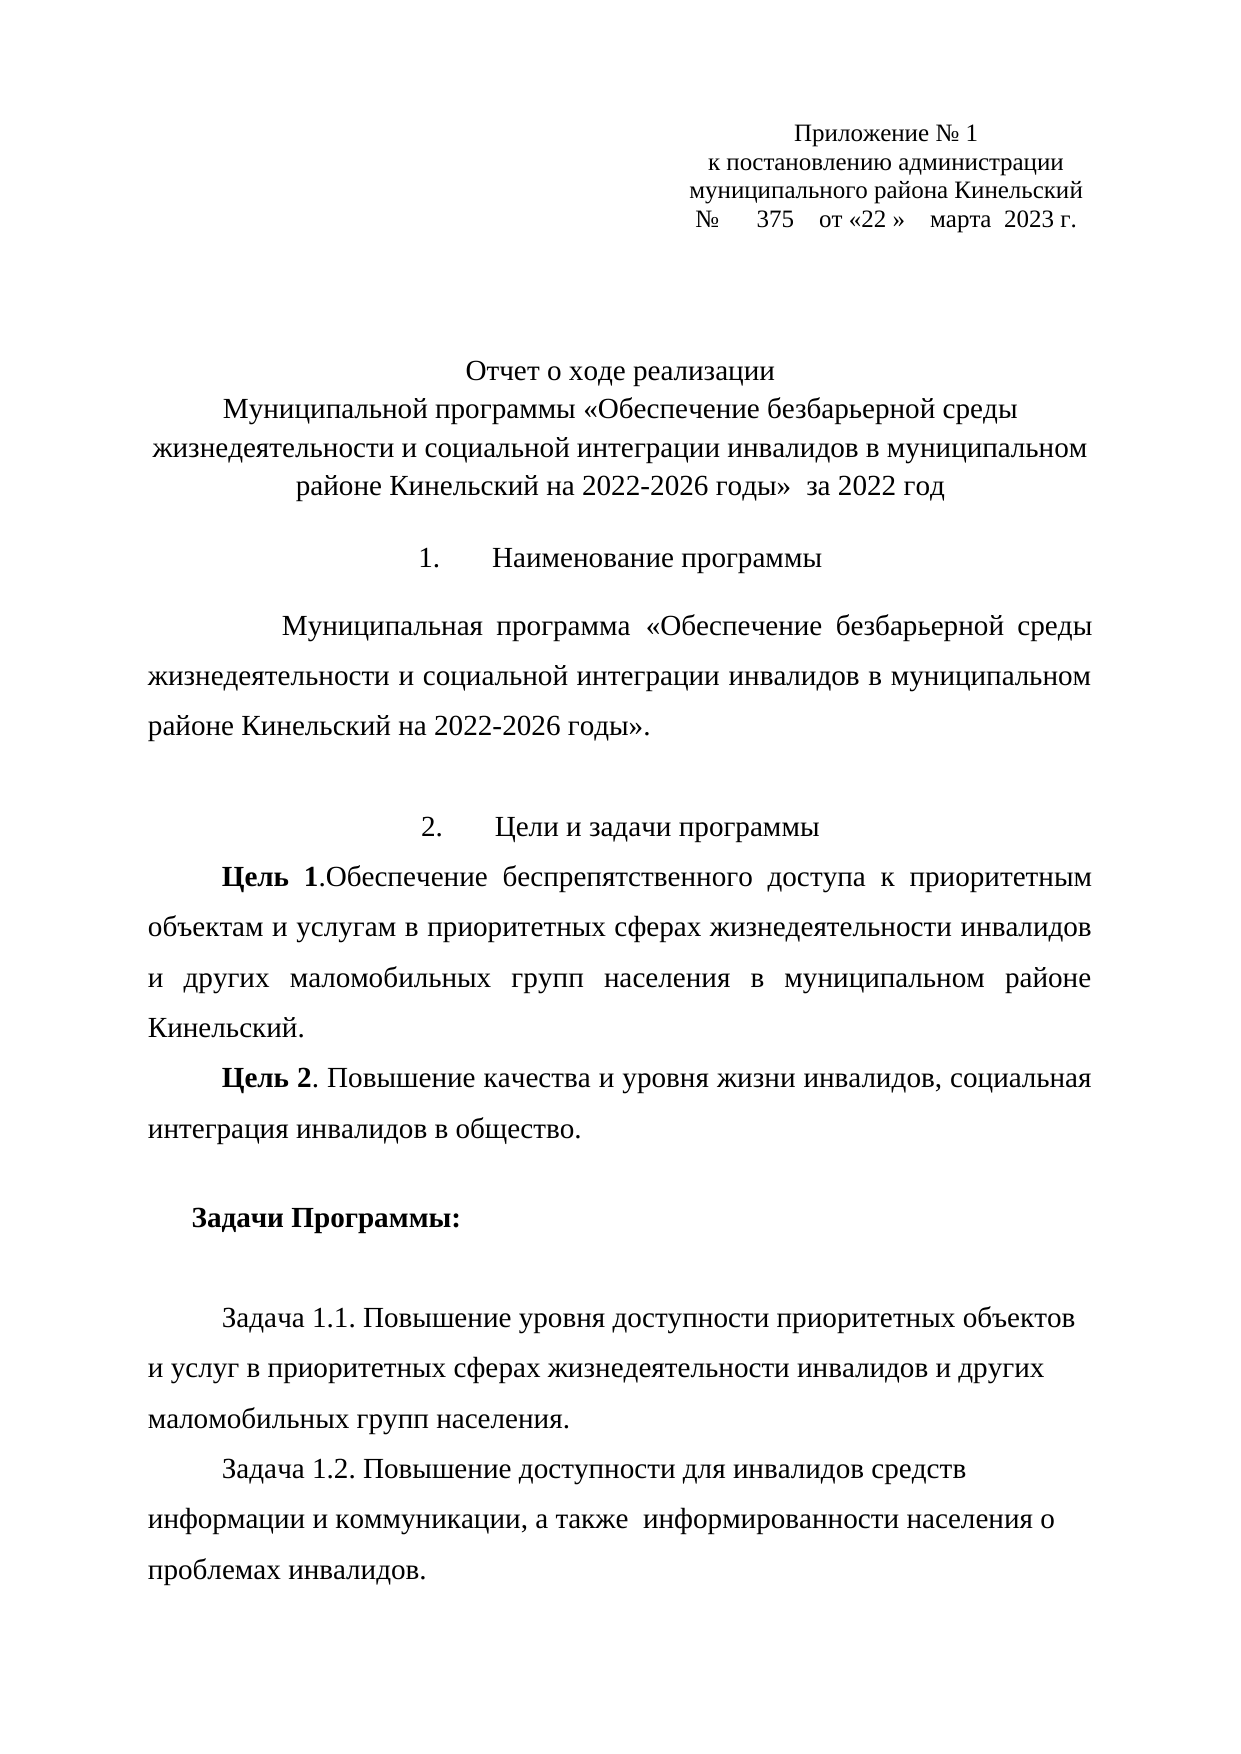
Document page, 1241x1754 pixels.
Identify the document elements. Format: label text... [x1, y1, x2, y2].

text Отчет о ходе реализации [148, 353, 1092, 386]
text к постановлению администрации муниципального района Кинельский [679, 147, 1092, 204]
text Приложение № 1 [679, 118, 1092, 147]
text Цель 2. Повышение качества и уровня жизни инвалидов, социальная интеграция инвалидов в общество. [148, 1061, 1092, 1144]
text Задача 1.2. Повышение доступности для инвалидов средств информации и коммуникации, а также информированности населения о проблемах инвалидов. [148, 1451, 1092, 1585]
text Задача 1.1. Повышение уровня доступности приоритетных объектов и услуг в приоритетных сферах жизнедеятельности инвалидов и других маломобильных групп населения. [148, 1300, 1092, 1434]
text Муниципальной программы «Обеспечение безбарьерной среды жизнедеятельности и социальной интеграции инвалидов в муниципальном районе Кинельский на 2022-2026 годы» за 2022 год [148, 391, 1092, 502]
text Задачи Программы: [148, 1200, 1092, 1233]
text № 375 от «22 » марта 2023 г. [679, 204, 1092, 233]
list Цели и задачи программы [148, 809, 1092, 842]
text Цель 1.Обеспечение беспрепятственного доступа к приоритетным объектам и услугам в приоритетных сферах жизнедеятельности инвалидов и других маломобильных групп населения в муниципальном районе Кинельский. [148, 859, 1092, 1044]
list Наименование программы [148, 541, 1092, 574]
text Муниципальная программа «Обеспечение безбарьерной среды жизнедеятельности и социальной интеграции инвалидов в муниципальном районе Кинельский на 2022-2026 годы». [148, 608, 1092, 742]
